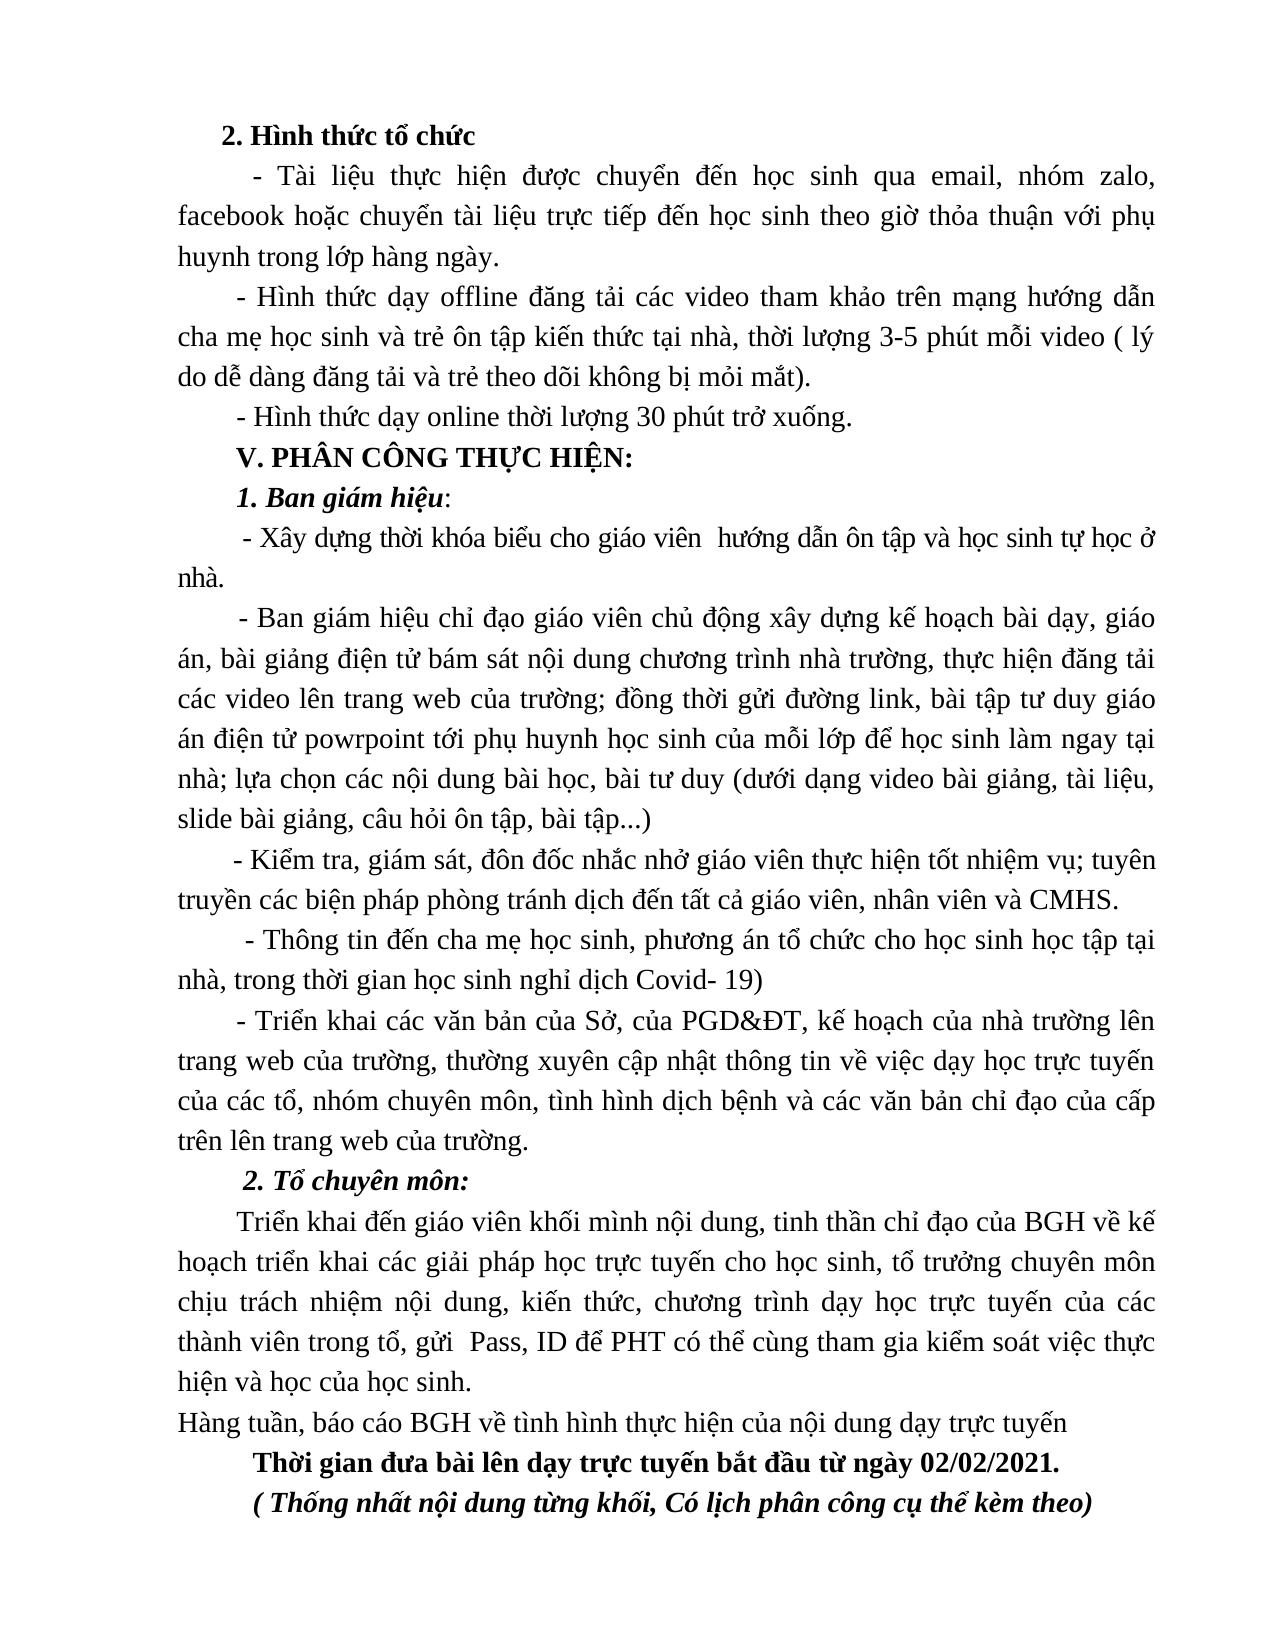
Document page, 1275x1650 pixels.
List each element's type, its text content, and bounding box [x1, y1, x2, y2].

text - Triển khai các văn bản của Sở, của PGD&ĐT, kế hoạch của nhà trường lên trang web của trường, thường xuyên cập nhật thông tin về việc dạy học trực tuyến của các tổ, nhóm chuyên môn, tình hình dịch bệnh và các văn bản chỉ đạo của cấp trên lên trang web của trường. [177, 1003, 1157, 1157]
text Thời gian đưa bài lên dạy trực tuyến bắt đầu từ ngày 02/02/2021. [177, 1445, 1157, 1478]
text 2. Hình thức tổ chức [177, 118, 1157, 152]
text - Thông tin đến cha mẹ học sinh, phương án tổ chức cho học sinh học tập tại nhà, trong thời gian học sinh nghỉ dịch Covid- 19) [177, 922, 1157, 996]
text Triển khai đến giáo viên khối mình nội dung, tinh thần chỉ đạo của BGH về kế hoạch triển khai các giải pháp học trực tuyến cho học sinh, tổ trưởng chuyên môn chịu trách nhiệm nội dung, kiến thức, chương trình dạy học trực tuyến của các thành viên trong tổ, gửi Pass, ID để PHT có thể cùng tham gia kiểm soát việc thực hiện và học của học sinh. [177, 1204, 1157, 1398]
text - Hình thức dạy offline đăng tải các video tham khảo trên mạng hướng dẫn cha mẹ học sinh và trẻ ôn tập kiến thức tại nhà, thời lượng 3-5 phút mỗi video ( lý do dễ dàng đăng tải và trẻ theo dõi không bị mỏi mắt). [177, 279, 1157, 393]
text - Ban giám hiệu chỉ đạo giáo viên chủ động xây dựng kế hoạch bài dạy, giáo án, bài giảng điện tử bám sát nội dung chương trình nhà trường, thực hiện đăng tải các video lên trang web của trường; đồng thời gửi đường link, bài tập tư duy giáo án điện tử powrpoint tới phụ huynh học sinh của mỗi lớp để học sinh làm ngay tại nhà; lựa chọn các nội dung bài học, bài tư duy (dưới dạng video bài giảng, tài liệu, slide bài giảng, câu hỏi ôn tập, bài tập...) [177, 601, 1157, 835]
text - Kiểm tra, giám sát, đôn đốc nhắc nhở giáo viên thực hiện tốt nhiệm vụ; tuyên truyền các biện pháp phòng tránh dịch đến tất cả giáo viên, nhân viên và CMHS. [177, 842, 1157, 916]
text V. PHÂN CÔNG THỰC HIỆN: [177, 440, 1157, 473]
text - Tài liệu thực hiện được chuyển đến học sinh qua email, nhóm zalo, facebook hoặc chuyển tài liệu trực tiếp đến học sinh theo giờ thỏa thuận với phụ huynh trong lớp hàng ngày. [177, 158, 1157, 272]
text 2. Tổ chuyên môn: [177, 1163, 1157, 1197]
text ( Thống nhất nội dung từng khối, Có lịch phân công cụ thể kèm theo) [177, 1485, 1157, 1519]
text - Xây dựng thời khóa biểu cho giáo viên hướng dẫn ôn tập và học sinh tự học ở nhà. [177, 520, 1157, 594]
text Hàng tuần, báo cáo BGH về tình hình thực hiện của nội dung dạy trực tuyến [177, 1405, 1157, 1438]
text - Hình thức dạy online thời lượng 30 phút trở xuống. [177, 399, 1157, 433]
text 1. Ban giám hiệu: [177, 480, 1157, 513]
